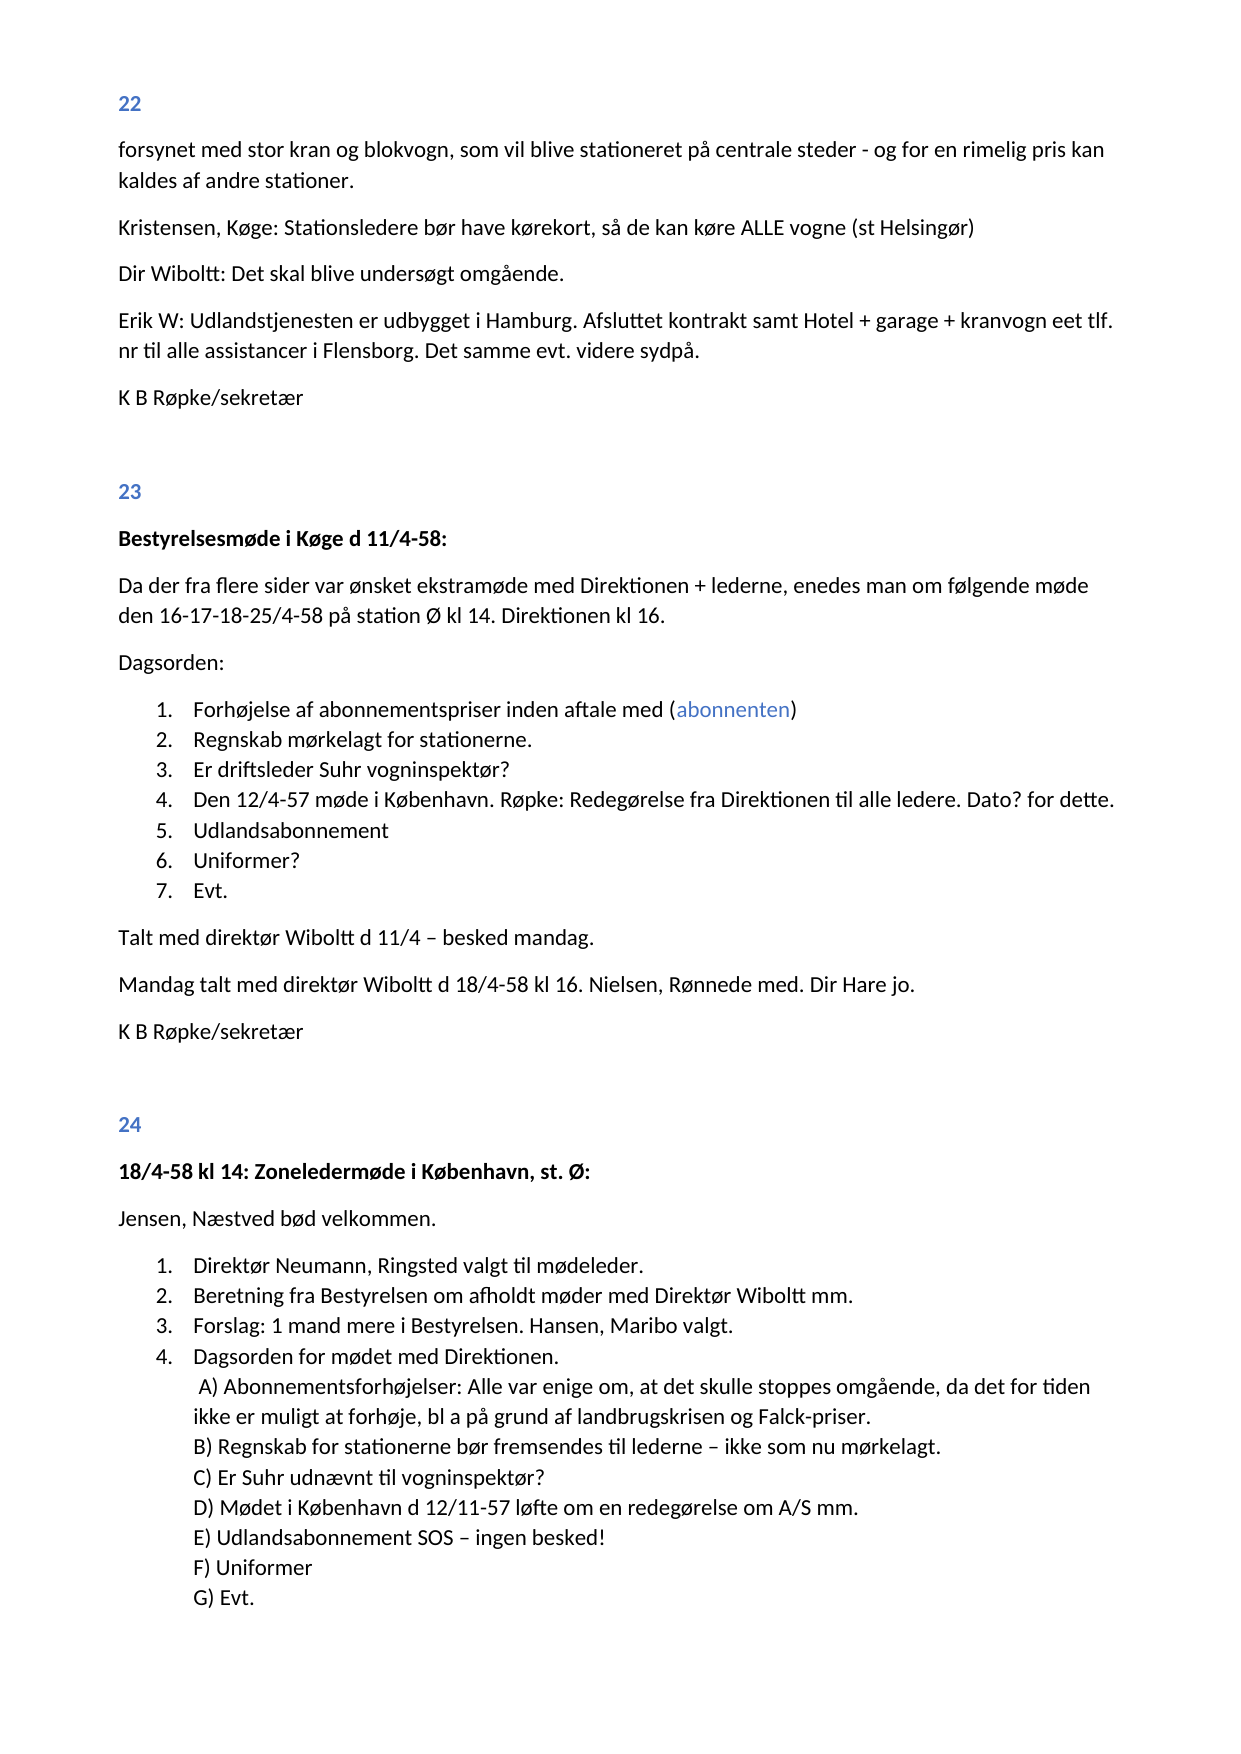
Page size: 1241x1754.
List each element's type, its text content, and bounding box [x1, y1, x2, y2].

text K B Røpke/sekretær [118, 1017, 1122, 1045]
list Regnskab mørkelagt for stationerne. [156, 725, 1122, 753]
text Erik W: Udlandstjenesten er udbygget i Hamburg. Afsluttet kontrakt samt Hotel + garage + kranvogn eet tlf. nr til alle assistancer i Flensborg. Det samme evt. videre sydpå. [118, 306, 1122, 364]
list G) Evt. [193, 1583, 1122, 1611]
list Beretning fra Bestyrelsen om afholdt møder med Direktør Wiboltt mm. [156, 1281, 1122, 1309]
list Direktør Neumann, Ringsted valgt til mødeleder. [156, 1251, 1122, 1279]
list Den 12/4-57 møde i København. Røpke: Redegørelse fra Direktionen til alle ledere. Dato? for dette. [156, 786, 1122, 813]
text Bestyrelsesmøde i Køge d 11/4-58: [118, 524, 1122, 552]
text 22 [118, 89, 1122, 117]
list Dagsorden for mødet med Direktionen. [156, 1342, 1122, 1370]
list B) Regnskab for stationerne bør fremsendes til lederne – ikke som nu mørkelagt. [193, 1432, 1122, 1460]
text 24 [118, 1111, 1122, 1138]
list D) Mødet i København d 12/11-57 løfte om en redegørelse om A/S mm. [193, 1493, 1122, 1521]
text Talt med direktør Wiboltt d 11/4 – besked mandag. [118, 923, 1122, 951]
list F) Uniformer [193, 1553, 1122, 1581]
list C) Er Suhr udnævnt til vogninspektør? [193, 1463, 1122, 1491]
text forsynet med stor kran og blokvogn, som vil blive stationeret på centrale steder - og for en rimelig pris kan kaldes af andre stationer. [118, 136, 1122, 194]
text 18/4-58 kl 14: Zoneledermøde i København, st. Ø: [118, 1157, 1122, 1185]
list Udlandsabonnement [156, 816, 1122, 844]
text Da der fra flere sider var ønsket ekstramøde med Direktionen + lederne, enedes man om følgende møde den 16-17-18-25/4-58 på station Ø kl 14. Direktionen kl 16. [118, 571, 1122, 629]
text Dir Wiboltt: Det skal blive undersøgt omgående. [118, 259, 1122, 287]
text Dagsorden: [118, 648, 1122, 676]
list Forslag: 1 mand mere i Bestyrelsen. Hansen, Maribo valgt. [156, 1312, 1122, 1339]
text K B Røpke/sekretær [118, 383, 1122, 411]
list Forhøjelse af abonnementspriser inden aftale med (abonnenten) [156, 695, 1122, 723]
list A) Abonnementsforhøjelser: Alle var enige om, at det skulle stoppes omgående, da det for tiden ikke er muligt at forhøje, bl a på grund af landbrugskrisen og Falck-priser. [193, 1372, 1122, 1430]
list Uniformer? [156, 846, 1122, 874]
list Er driftsleder Suhr vogninspektør? [156, 755, 1122, 783]
text Kristensen, Køge: Stationsledere bør have kørekort, så de kan køre ALLE vogne (st Helsingør) [118, 213, 1122, 241]
text Mandag talt med direktør Wiboltt d 18/4-58 kl 16. Nielsen, Rønnede med. Dir Hare jo. [118, 970, 1122, 998]
list Evt. [156, 876, 1122, 904]
list E) Udlandsabonnement SOS – ingen besked! [193, 1523, 1122, 1551]
text Jensen, Næstved bød velkommen. [118, 1204, 1122, 1232]
text 23 [118, 477, 1122, 505]
